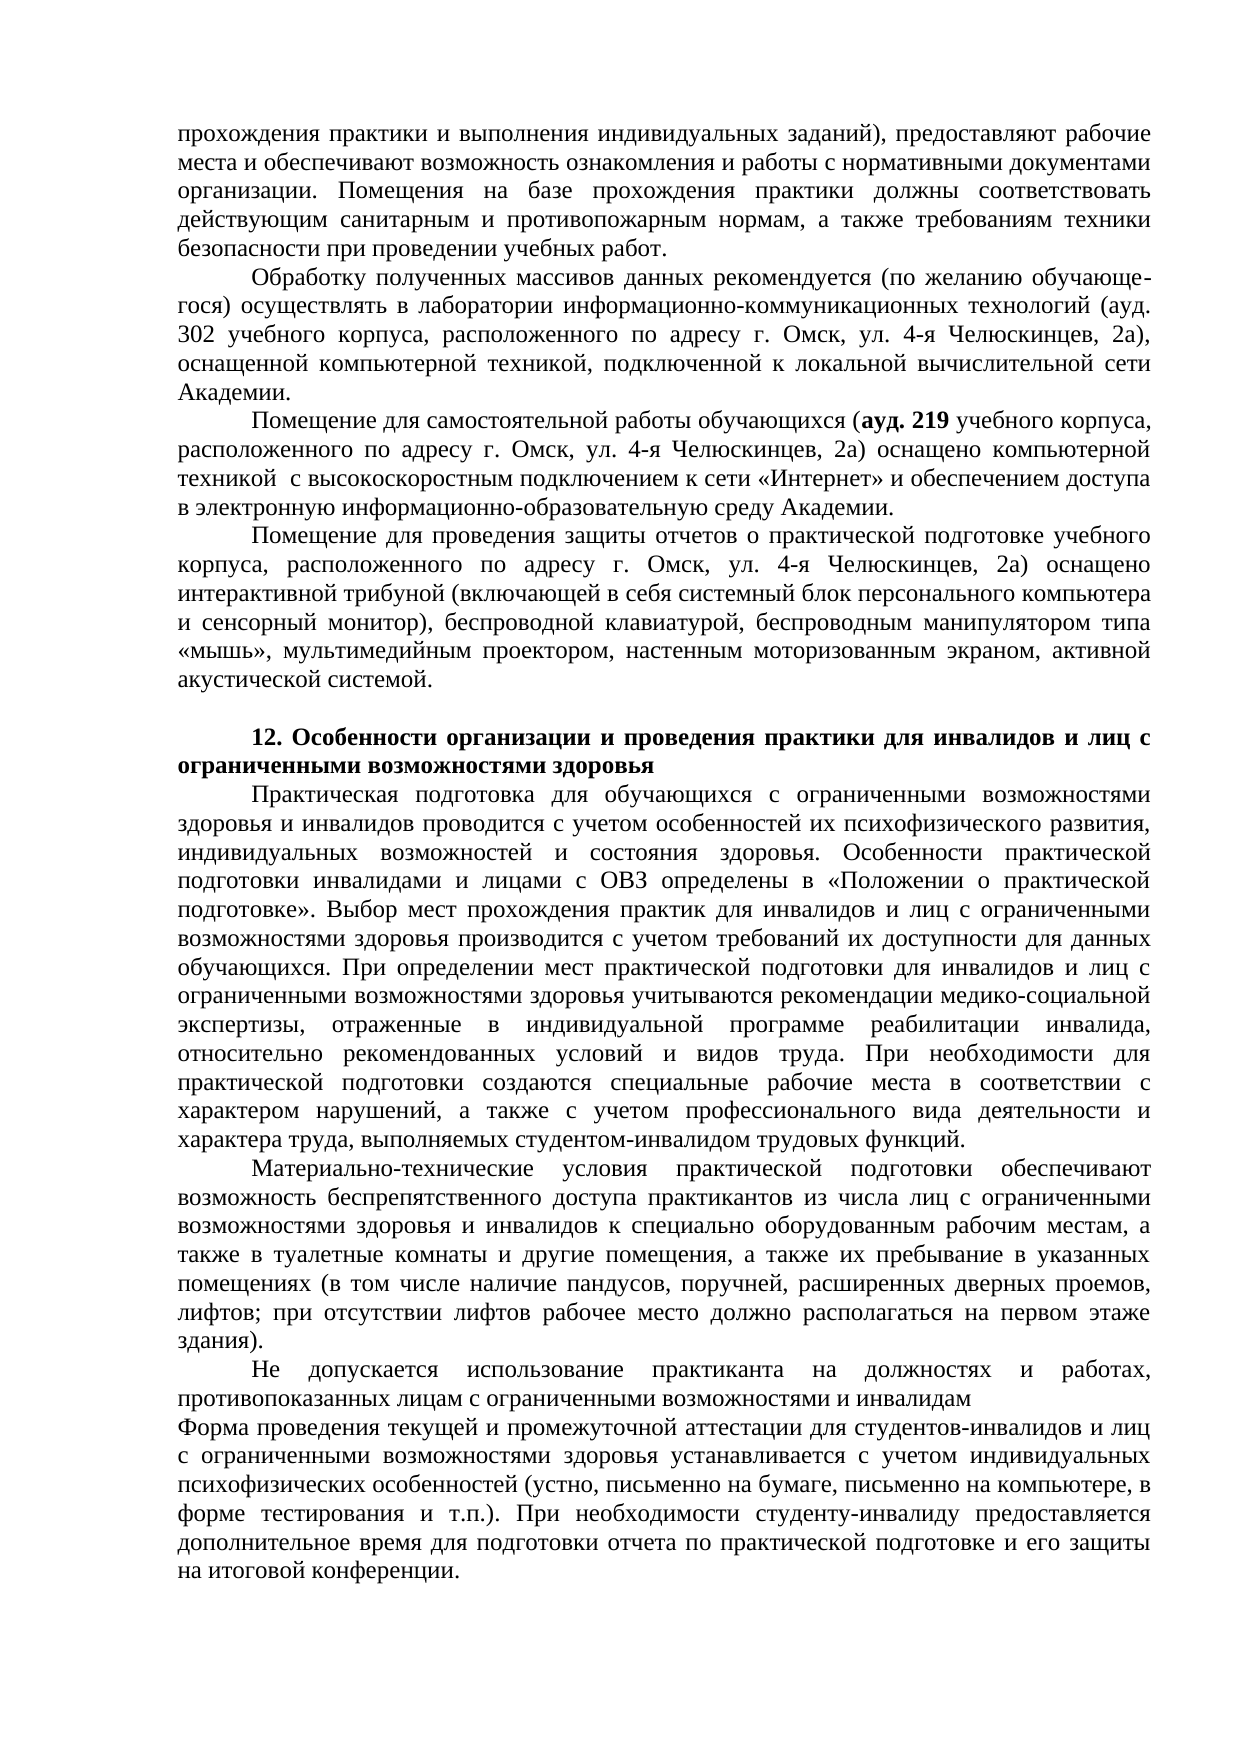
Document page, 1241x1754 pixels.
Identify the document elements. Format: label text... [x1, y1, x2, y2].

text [177, 118, 1152, 262]
text Материально-технические условия практической подготовки обеспечивают возможность беспрепятственного доступа практикантов из числа лиц с ограниченными возможностями здоровья и инвалидов к специально оборудованным рабочим местам, а также в туалетные комнаты и другие помещения, а также их пребывание в указанных помещениях (в том числе наличие пандусов, поручней, расширенных дверных проемов, лифтов; при отсутствии лифтов рабочее место должно располагаться на первом этаже здания). [177, 1153, 1152, 1354]
text Помещение для самостоятельной работы обучающихся (ауд. 219 учебного корпуса, расположенного по адресу г. Омск, ул. 4-я Челюскинцев, 2а) оснащено компьютерной техникой с высокоскоростным подключением к сети «Интернет» и обеспечением доступа в электронную информационно-образовательную среду Академии. [177, 406, 1152, 521]
text Помещение для проведения защиты отчетов о практической подготовке учебного корпуса, расположенного по адресу г. Омск, ул. 4-я Челюскинцев, 2а) оснащено интерактивной трибуной (включающей в себя системный блок персонального компьютера и сенсорный монитор), беспроводной клавиатурой, беспроводным манипулятором типа «мышь», мультимедийным проектором, настенным моторизованным экраном, активной акустической системой. [177, 521, 1152, 693]
text Обработку полученных массивов данных рекомендуется (по желанию обучающегося) осуществлять в лаборатории информационно-коммуникационных технологий (ауд. 302 учебного корпуса, расположенного по адресу г. Омск, ул. 4-я Челюскинцев, 2а), оснащенной компьютерной техникой, подключенной к локальной вычислительной сети Академии. [177, 262, 1152, 406]
text 12. Особенности организации и проведения практики для инвалидов и лиц с ограниченными возможностями здоровья [177, 722, 1152, 779]
text Практическая подготовка для обучающихся с ограниченными возможностями здоровья и инвалидов проводится с учетом особенностей их психофизического развития, индивидуальных возможностей и состояния здоровья. Особенности практической подготовки инвалидами и лицами с ОВЗ определены в «Положении о практической подготовке». Выбор мест прохождения практик для инвалидов и лиц с ограниченными возможностями здоровья производится с учетом требований их доступности для данных обучающихся. При определении мест практической подготовки для инвалидов и лиц с ограниченными возможностями здоровья учитываются рекомендации медико-социальной экспертизы, отраженные в индивидуальной программе реабилитации инвалида, относительно рекомендованных условий и видов труда. При необходимости для практической подготовки создаются специальные рабочие места в соответствии с характером нарушений, а также с учетом профессионального вида деятельности и характера труда, выполняемых студентом-инвалидом трудовых функций. [177, 779, 1152, 1153]
text Форма проведения текущей и промежуточной аттестации для студентов-инвалидов и лиц с ограниченными возможностями здоровья устанавливается с учетом индивидуальных психофизических особенностей (устно, письменно на бумаге, письменно на компьютере, в форме тестирования и т.п.). При необходимости студенту-инвалиду предоставляется дополнительное время для подготовки отчета по практической подготовке и его защиты на итоговой конференции. [177, 1412, 1152, 1584]
text Не допускается использование практиканта на должностях и работах, противопоказанных лицам с ограниченными возможностями и инвалидам [177, 1354, 1152, 1412]
